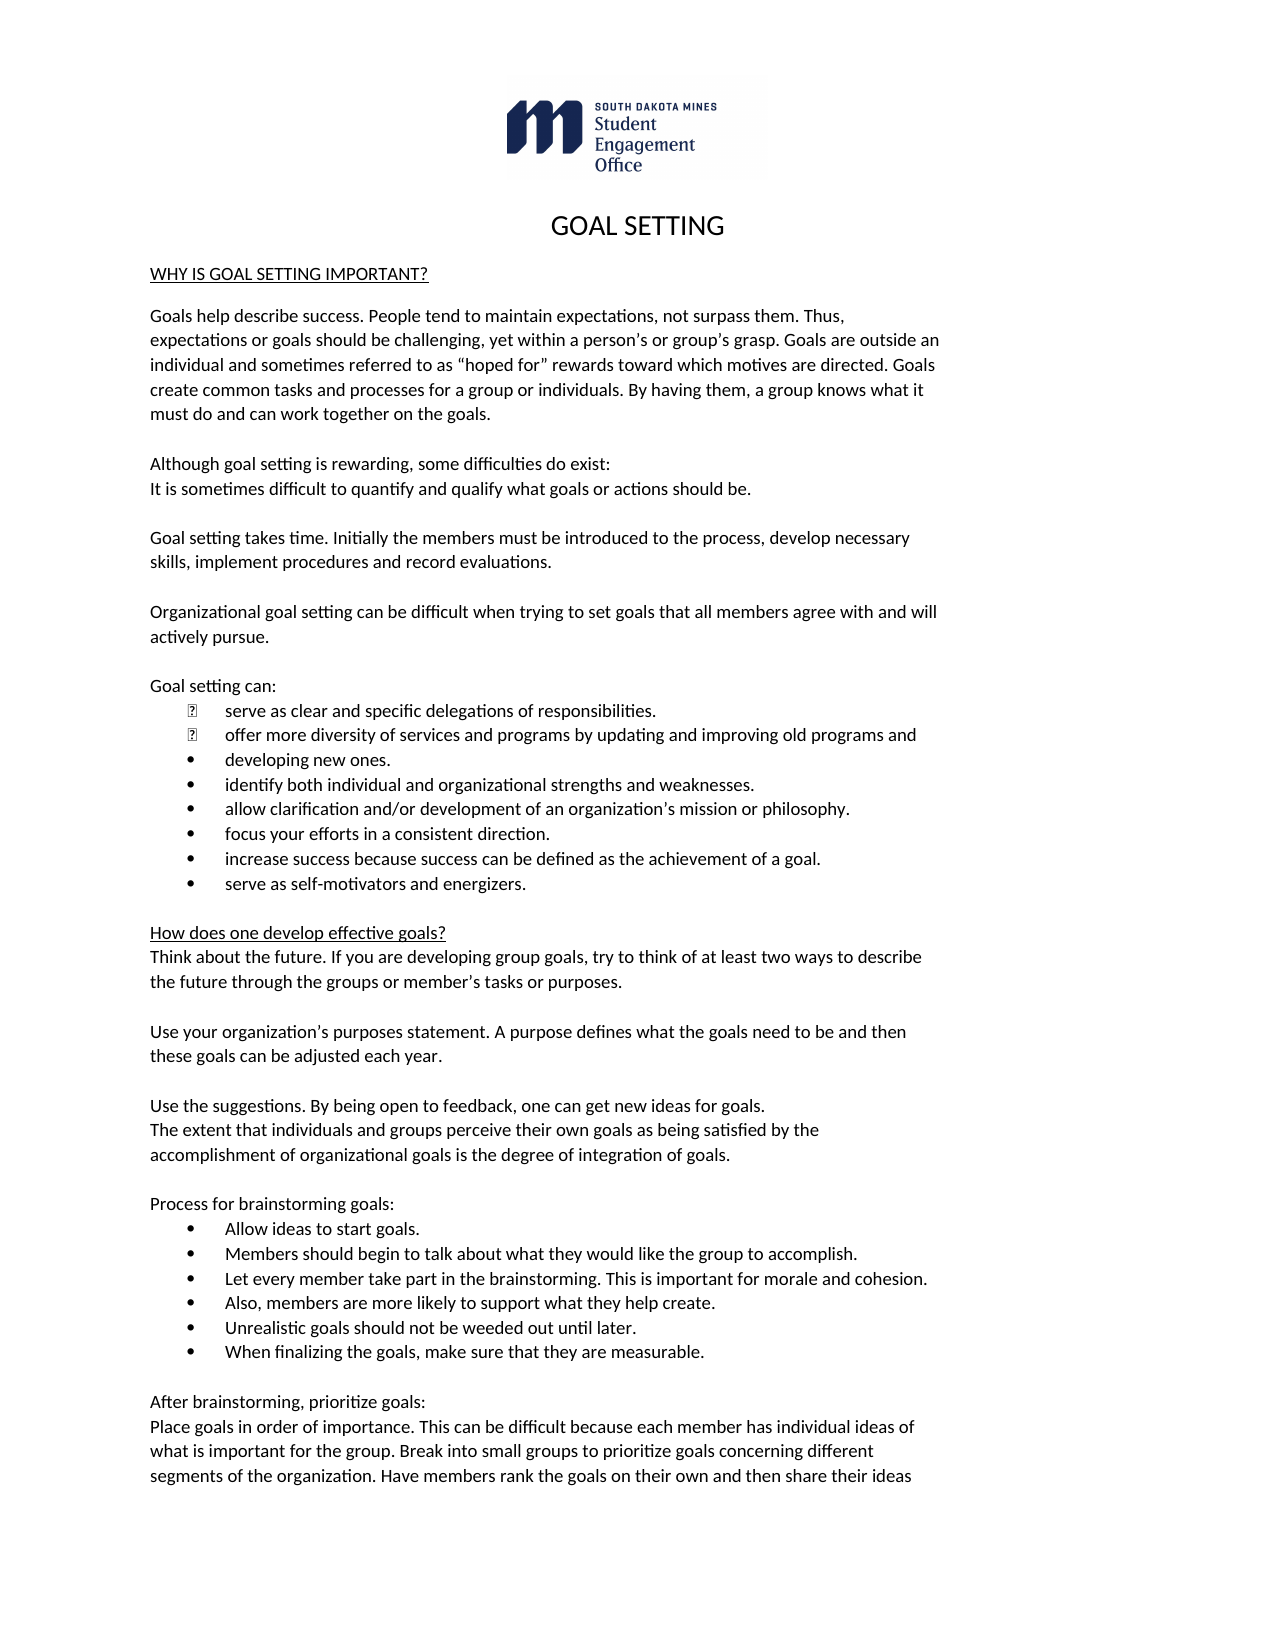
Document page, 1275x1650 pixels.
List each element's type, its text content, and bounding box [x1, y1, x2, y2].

text The extent that individuals and groups perceive their own goals as being satisfied by the [150, 1118, 1125, 1141]
list Members should begin to talk about what they would like the group to accomplish. [187, 1242, 1125, 1265]
text must do and can work together on the goals. [150, 403, 1125, 426]
text create common tasks and processes for a group or individuals. By having them, a group knows what it [150, 378, 1125, 401]
text skills, implement procedures and record evaluations. [150, 551, 1125, 574]
list When finalizing the goals, make sure that they are measurable. [187, 1341, 1125, 1364]
text Goal setting takes time. Initially the members must be introduced to the process, develop necessary [150, 526, 1125, 549]
text expectations or goals should be challenging, yet within a person’s or group’s grasp. Goals are outside an [150, 328, 1125, 351]
list developing new ones. [187, 748, 1125, 771]
text Think about the future. If you are developing group goals, try to think of at least two ways to describe [150, 946, 1125, 969]
text It is sometimes difficult to quantify and qualify what goals or actions should be. [150, 477, 1125, 499]
list Also, members are more likely to support what they help create. [187, 1291, 1125, 1314]
text Process for brainstorming goals: [150, 1193, 1125, 1216]
text How does one develop effective goals? [150, 921, 1125, 944]
list identify both individual and organizational strengths and weaknesses. [187, 773, 1125, 796]
text Use your organization’s purposes statement. A purpose defines what the goals need to be and then [150, 1020, 1125, 1043]
list serve as clear and specific delegations of responsibilities. [187, 699, 1125, 722]
text Place goals in order of importance. This can be difficult because each member has individual ideas of [150, 1415, 1125, 1438]
list focus your efforts in a consistent direction. [187, 822, 1125, 845]
list increase success because success can be defined as the achievement of a goal. [187, 847, 1125, 870]
text accomplishment of organizational goals is the degree of integration of goals. [150, 1143, 1125, 1166]
text what is important for the group. Break into small groups to prioritize goals concerning different [150, 1439, 1125, 1462]
text Goal setting can: [150, 674, 1125, 697]
text Goals help describe success. People tend to maintain expectations, not surpass them. Thus, [150, 304, 1125, 327]
text individual and sometimes referred to as “hoped for” rewards toward which motives are directed. Goals [150, 353, 1125, 376]
list offer more diversity of services and programs by updating and improving old programs and [187, 723, 1125, 746]
text segments of the organization. Have members rank the goals on their own and then share their ideas [150, 1464, 1125, 1487]
list serve as self-motivators and energizers. [187, 872, 1125, 894]
text WHY IS GOAL SETTING IMPORTANT? [150, 262, 1125, 285]
list Unrealistic goals should not be weeded out until later. [187, 1316, 1125, 1339]
list Allow ideas to start goals. [187, 1217, 1125, 1240]
picture [507, 75, 768, 180]
text Use the suggestions. By being open to feedback, one can get new ideas for goals. [150, 1094, 1125, 1117]
text Organizational goal setting can be difficult when trying to set goals that all members agree with and will [150, 600, 1125, 623]
text Although goal setting is rewarding, some difficulties do exist: [150, 452, 1125, 475]
list allow clarification and/or development of an organization’s mission or philosophy. [187, 798, 1125, 821]
text GOAL SETTING [150, 207, 1125, 243]
text the future through the groups or member’s tasks or purposes. [150, 970, 1125, 993]
list Let every member take part in the brainstorming. This is important for morale and cohesion. [187, 1267, 1125, 1289]
text actively pursue. [150, 625, 1125, 648]
text After brainstorming, prioritize goals: [150, 1390, 1125, 1413]
text these goals can be adjusted each year. [150, 1044, 1125, 1067]
